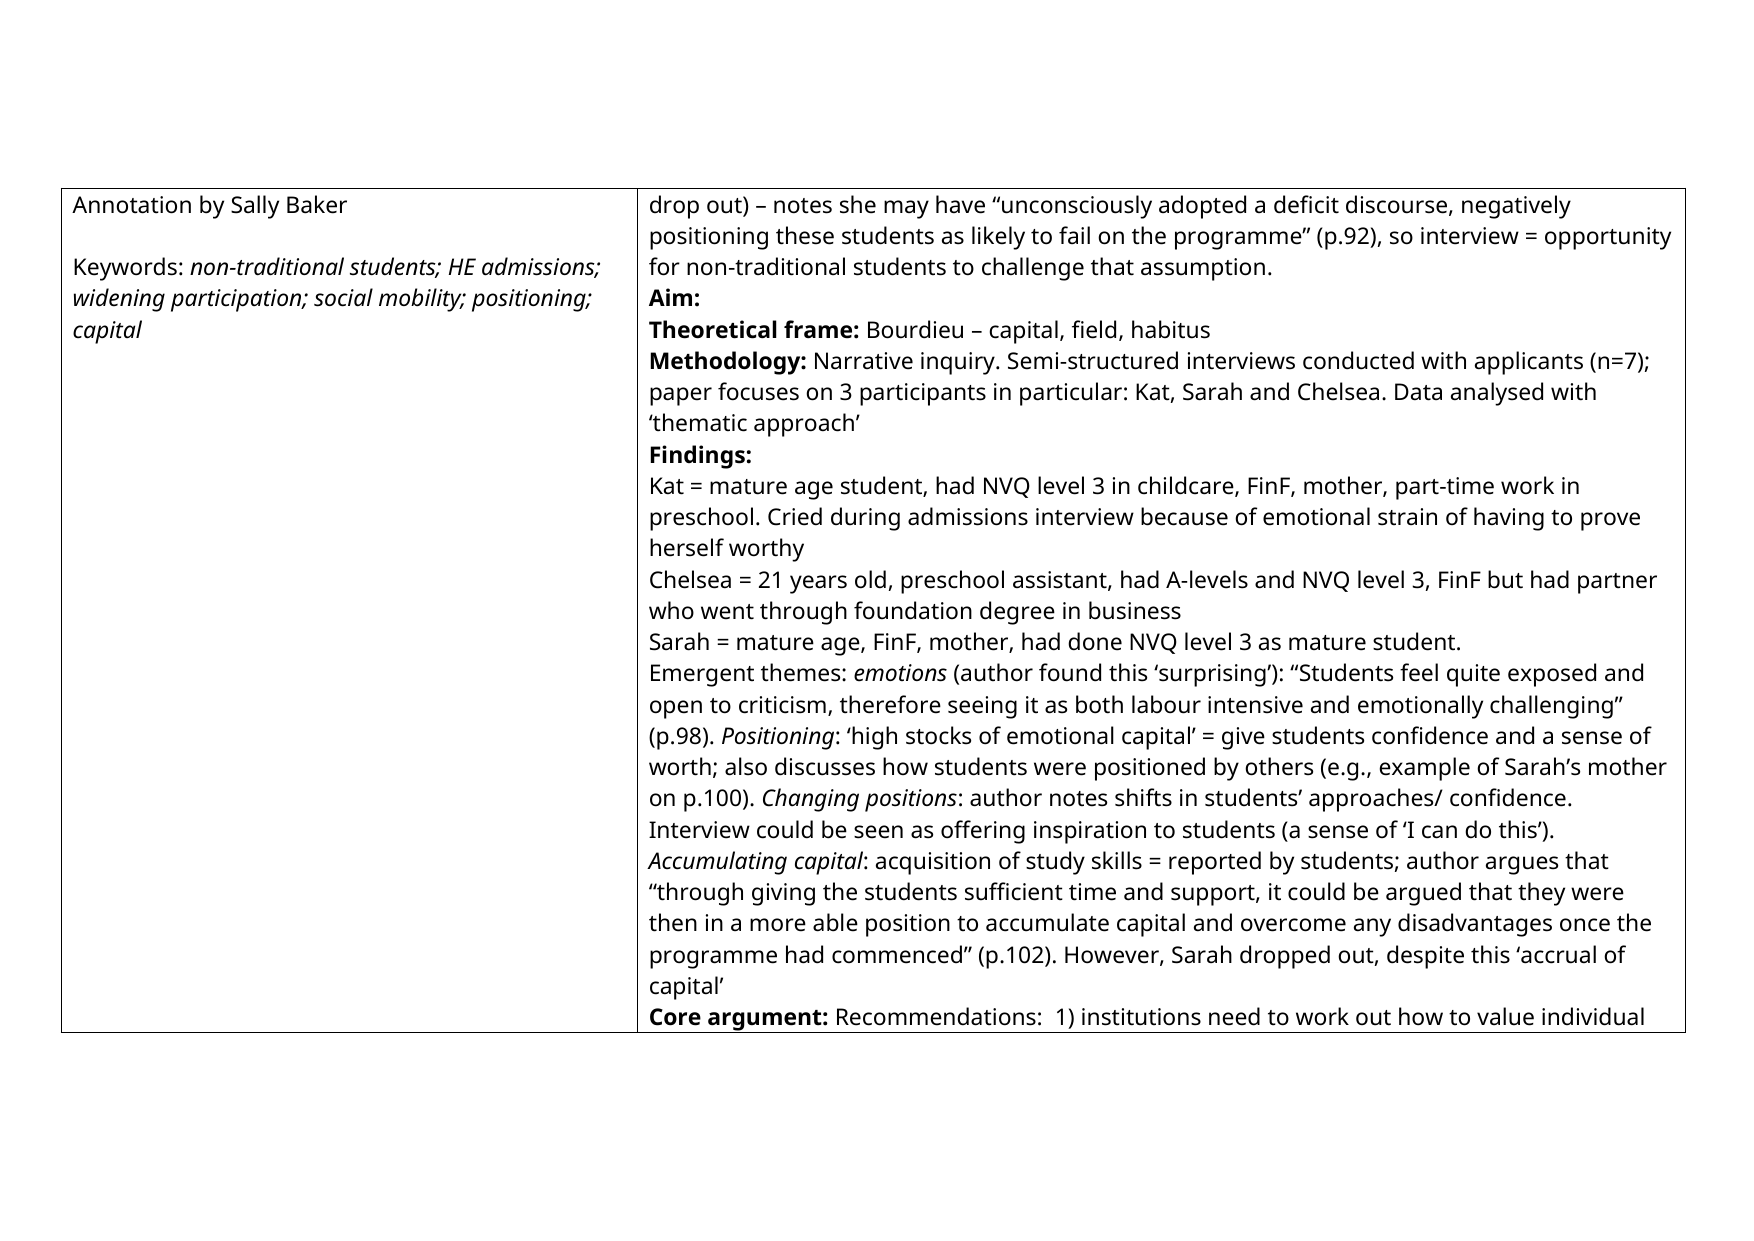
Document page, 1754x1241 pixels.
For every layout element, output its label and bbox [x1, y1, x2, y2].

table_cell [638, 189, 1685, 1032]
table_cell [62, 189, 637, 1032]
